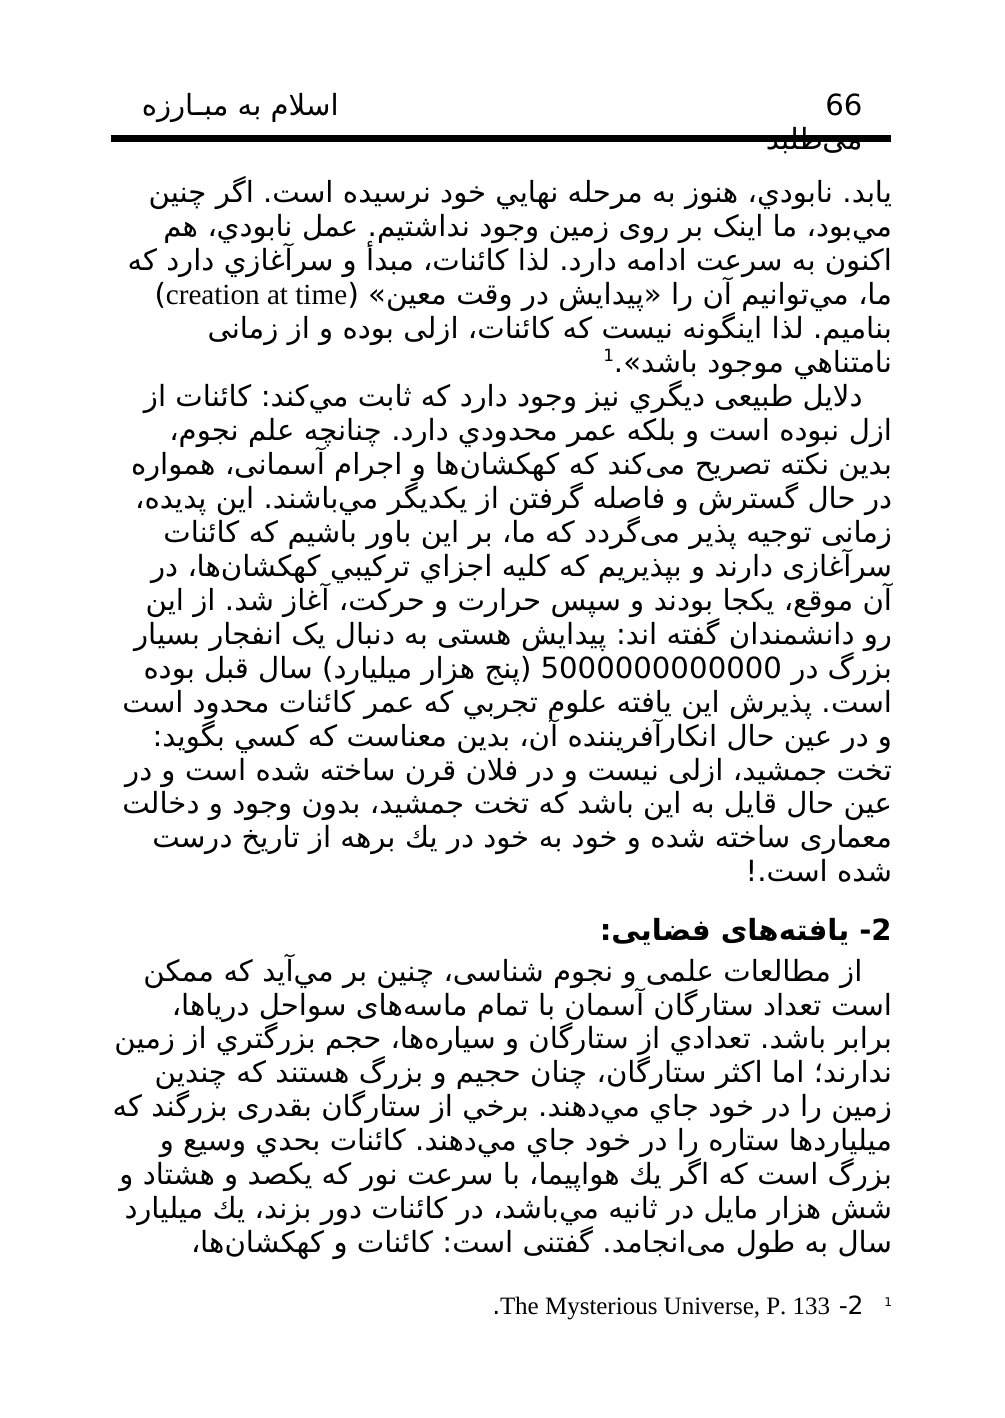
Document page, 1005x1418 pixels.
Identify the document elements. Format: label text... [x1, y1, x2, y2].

text دلايل طبیعی ديگري نيز وجود دارد که ثابت مي‌كند: كائنات از ازل نبوده است و بلكه عمر محدودي دارد. چنانچه علم نجوم، بدین نکته تصریح می‌کند که کهکشان‌ها و اجرام آسمانی، همواره در حال گسترش و فاصله گرفتن از يكديگر مي‌باشند. این پدیده، زمانی توجیه پذیر می‌گردد که ما، بر این باور باشیم که کائنات سرآغازی دارند و بپذيريم كه كليه اجزاي تركيبي کهکشان‌ها، در آن موقع، یکجا بودند و سپس حرارت و حرکت، آغاز شد. از این رو دانشمندان گفته اند: پیدایش هستی به دنبال یک انفجار بسیار بزرگ در 5000000000000 (پنج هزار میلیارد) سال قبل بوده است. پذیرش اين یافته علوم تجربي كه عمر كائنات محدود است و در عين حال انکارآفریننده آن، بدین معناست كه كسي بگويد: تخت جمشيد، ازلی نیست و در فلان قرن ساخته شده است و در عین حال قایل به این باشد که تخت جمشید، بدون وجود و دخالت معماری ساخته شده و خود به خود در يك برهه از تاريخ درست شده است.! [112, 379, 892, 889]
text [112, 175, 892, 379]
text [112, 954, 892, 1259]
text 2- یافته‌های فضایی: [112, 914, 892, 948]
